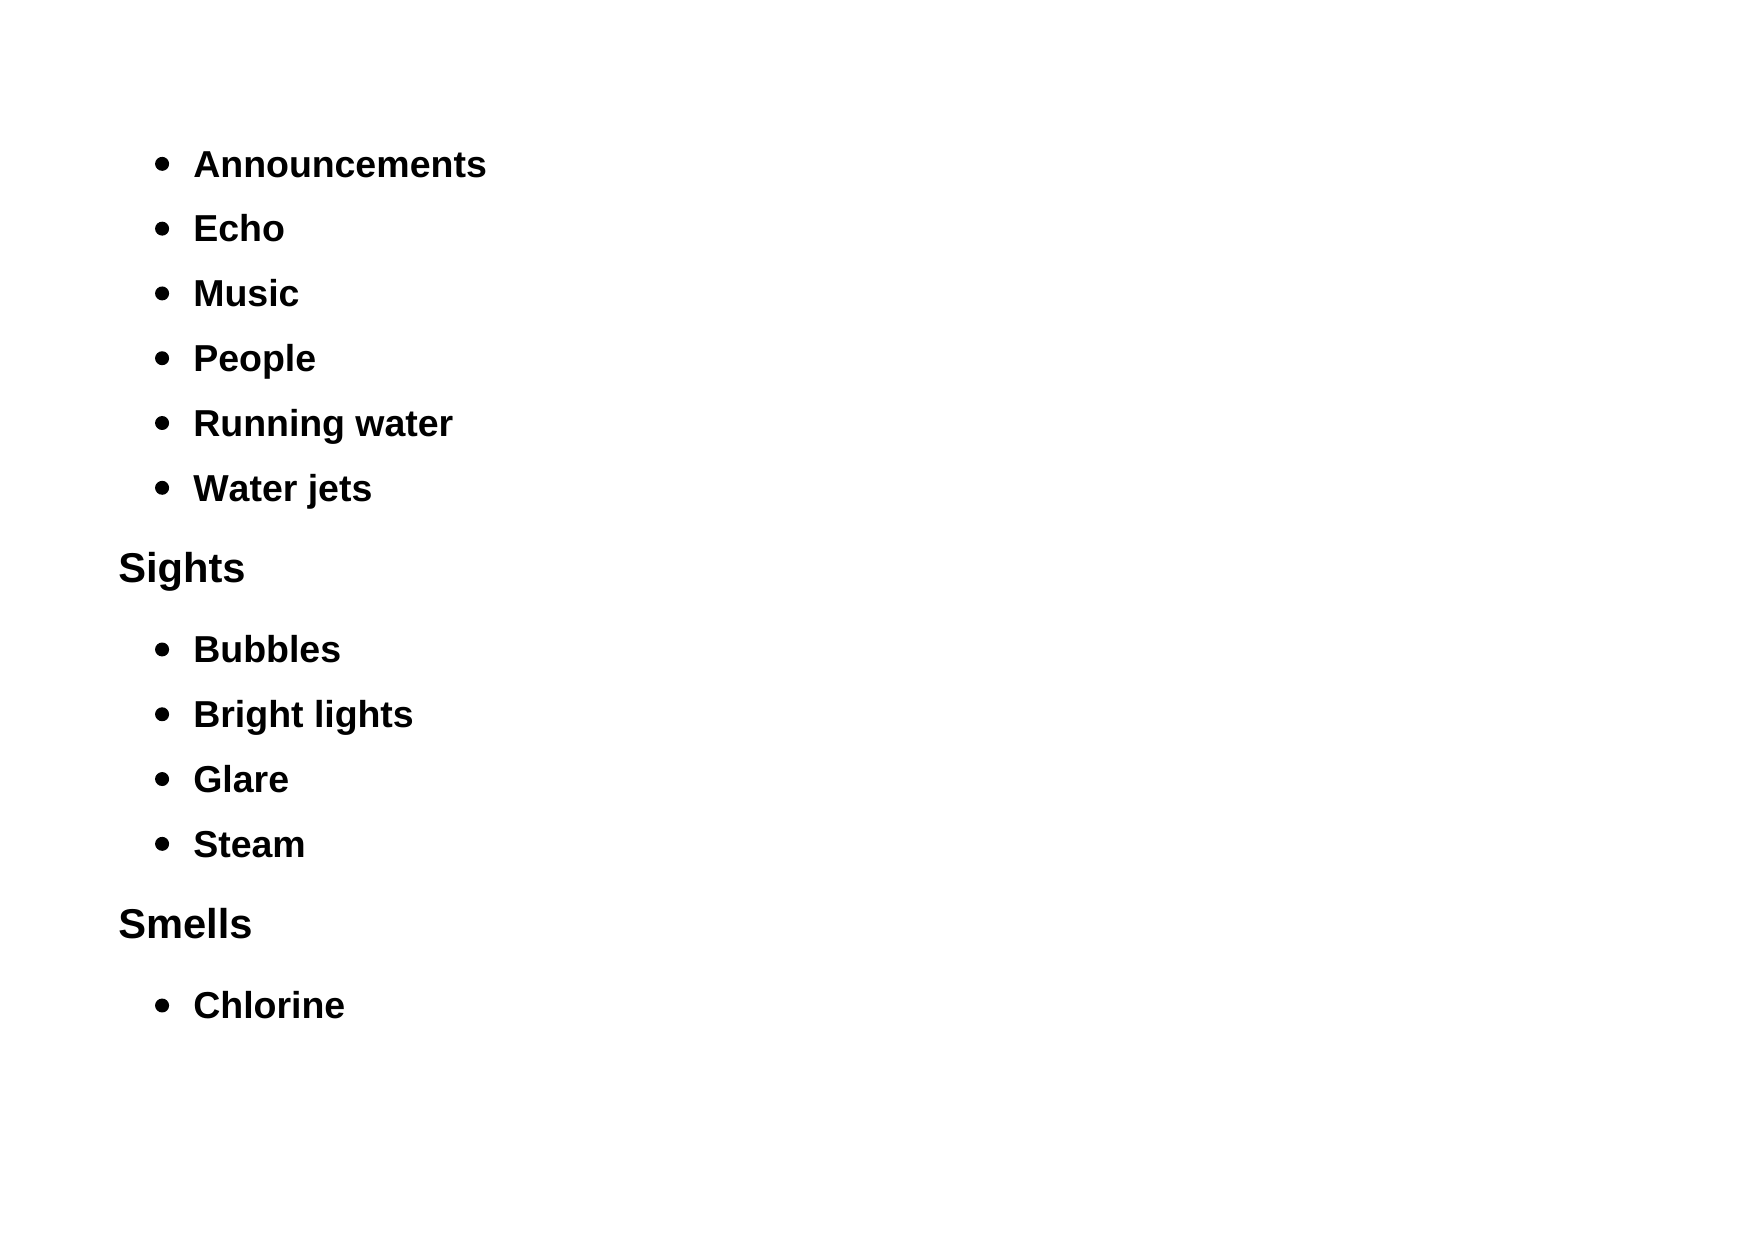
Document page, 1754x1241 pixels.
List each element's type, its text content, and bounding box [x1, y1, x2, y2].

list Running water [156, 401, 1636, 444]
list Announcements [156, 142, 1636, 185]
list Bright lights [156, 692, 1636, 735]
subtitle Smells [118, 899, 1636, 947]
list Glare [156, 757, 1636, 800]
subtitle Sights [118, 543, 1636, 591]
list Bubbles [156, 627, 1636, 671]
list Steam [156, 822, 1636, 865]
list Chlorine [156, 983, 1636, 1027]
list Echo [156, 207, 1636, 250]
list People [156, 336, 1636, 379]
list Water jets [156, 466, 1636, 509]
list Music [156, 271, 1636, 314]
